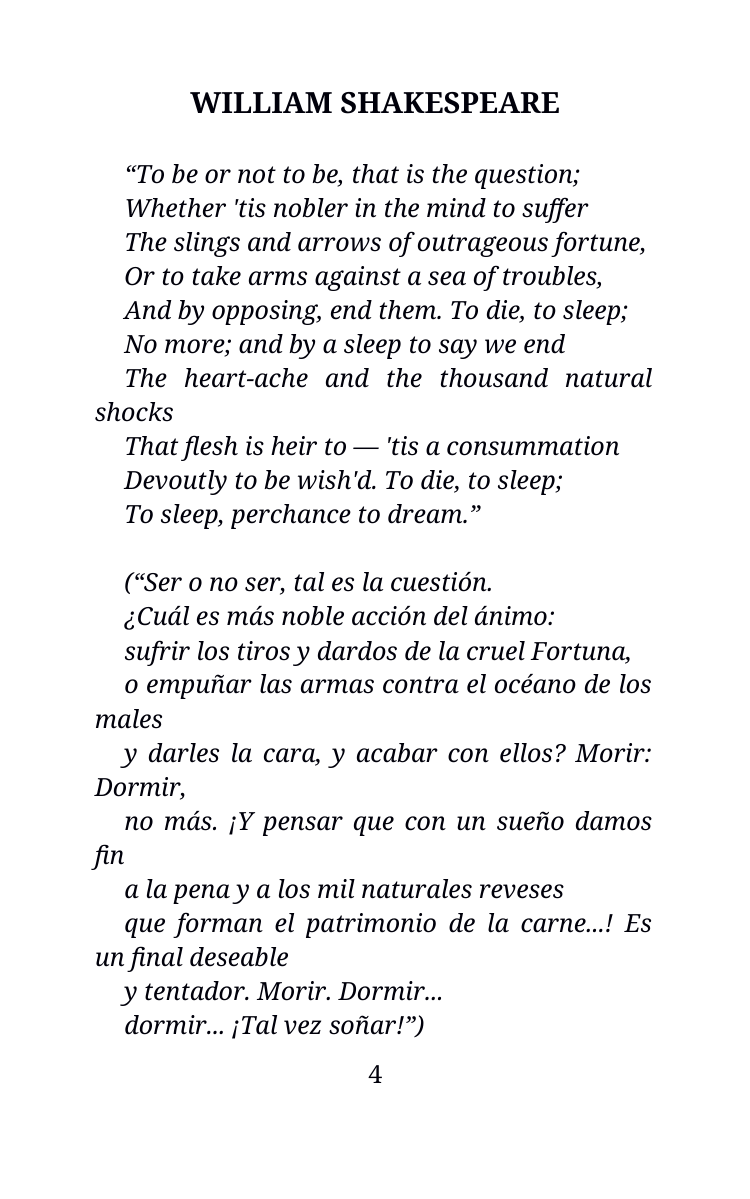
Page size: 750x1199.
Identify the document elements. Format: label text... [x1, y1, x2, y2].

text y tentador. Morir. Dormir... [94, 974, 656, 1008]
text Whether 'tis nobler in the mind to suffer [94, 190, 656, 224]
text ¿Cuál es más noble acción del ánimo: [94, 599, 656, 633]
text To sleep, perchance to dream.” [94, 497, 656, 531]
text The heart-ache and the thousand natural shocks [94, 361, 656, 429]
text That flesh is heir to — 'tis a consummation [94, 429, 656, 463]
text And by opposing, end them. To die, to sleep; [94, 292, 656, 327]
text sufrir los tiros y dardos de la cruel Fortuna, [94, 633, 656, 667]
text no más. ¡Y pensar que con un sueño damos fin [94, 803, 656, 872]
text dormir... ¡Tal vez soñar!”) [94, 1008, 656, 1042]
text (“Ser o no ser, tal es la cuestión. [94, 565, 656, 599]
text que forman el patrimonio de la carne...! Es un final deseable [94, 906, 656, 974]
text Devoutly to be wish'd. To die, to sleep; [94, 463, 656, 497]
text a la pena y a los mil naturales reveses [94, 872, 656, 906]
text The slings and arrows of outrageous fortune, [94, 224, 656, 258]
text No more; and by a sleep to say we end [94, 327, 656, 361]
subtitle WILLIAM SHAKESPEARE [94, 82, 656, 122]
text Or to take arms against a sea of troubles, [94, 258, 656, 292]
text y darles la cara, y acabar con ellos? Morir: Dormir, [94, 735, 656, 803]
text o empuñar las armas contra el océano de los males [94, 667, 656, 735]
text “To be or not to be, that is the question; [94, 156, 656, 190]
